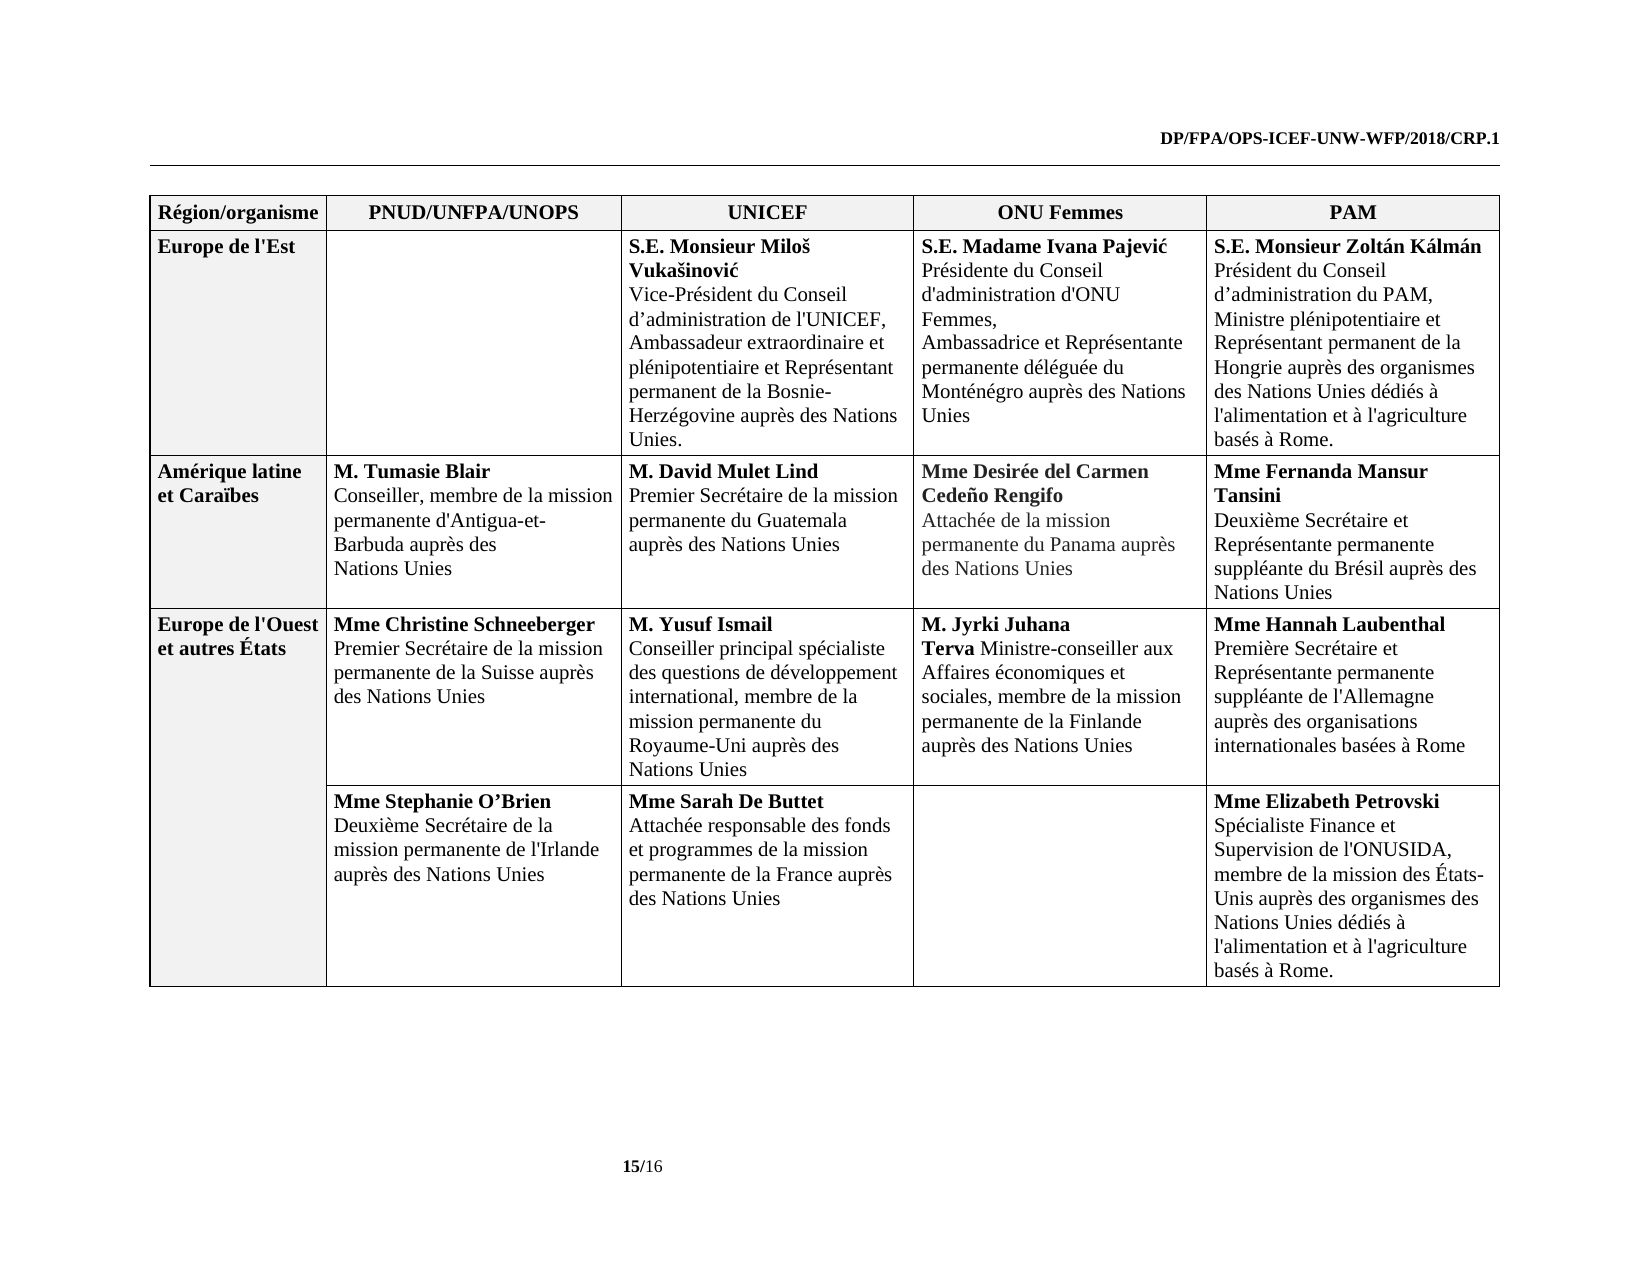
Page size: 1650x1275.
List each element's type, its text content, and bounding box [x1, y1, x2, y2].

table_cell Amérique latine et Caraïbes [151, 456, 326, 608]
table_cell M. Jyrki Juhana Terva Ministre-conseiller aux Affaires économiques et sociales, membre de la mission permanente de la Finlande auprès des Nations Unies [914, 609, 1206, 785]
table_header PAM [1207, 196, 1499, 230]
table_cell [327, 231, 621, 455]
table_cell Mme Stephanie O’Brien Deuxième Secrétaire de la mission permanente de l'Irlande auprès des Nations Unies [327, 786, 621, 986]
table_header Région/organisme [151, 196, 326, 230]
table_cell Mme Sarah De Buttet Attachée responsable des fonds et programmes de la mission permanente de la France auprès des Nations Unies [622, 786, 913, 986]
table_cell M. Tumasie Blair Conseiller, membre de la mission permanente d'Antigua-et-Barbuda auprès des Nations Unies [327, 456, 621, 608]
table_header ONU Femmes [914, 196, 1206, 230]
table_cell Europe de l'Est [151, 231, 326, 455]
table_cell Mme Hannah Laubenthal Première Secrétaire et Représentante permanente suppléante de l'Allemagne auprès des organisations internationales basées à Rome [1207, 609, 1499, 785]
table_cell M. Yusuf Ismail Conseiller principal spécialiste des questions de développement international, membre de la mission permanente du Royaume-Uni auprès des Nations Unies [622, 609, 913, 785]
table_header UNICEF [622, 196, 913, 230]
table_cell [914, 786, 1206, 986]
table_header PNUD/UNFPA/UNOPS [327, 196, 621, 230]
table_cell Mme Fernanda Mansur Tansini Deuxième Secrétaire et Représentante permanente suppléante du Brésil auprès des Nations Unies [1207, 456, 1499, 608]
table_cell M. David Mulet Lind Premier Secrétaire de la mission permanente du Guatemala auprès des Nations Unies [622, 456, 913, 608]
table_cell Mme Desirée del Carmen Cedeño Rengifo Attachée de la mission permanente du Panama auprès des Nations Unies [914, 456, 1206, 608]
table_cell Mme Elizabeth Petrovski Spécialiste Finance et Supervision de l'ONUSIDA, membre de la mission des États-Unis auprès des organismes des Nations Unies dédiés à l'alimentation et à l'agriculture basés à Rome. [1207, 786, 1499, 986]
table_cell Europe de l'Ouest et autres États [151, 609, 326, 986]
table_cell S.E. Madame Ivana Pajević Présidente du Conseil d'administration d'ONU Femmes, Ambassadrice et Représentante permanente déléguée du Monténégro auprès des Nations Unies [914, 231, 1206, 455]
table_cell S.E. Monsieur Miloš Vukašinović Vice-Président du Conseil d’administration de l'UNICEF, Ambassadeur extraordinaire et plénipotentiaire et Représentant permanent de la Bosnie-Herzégovine auprès des Nations Unies. [622, 231, 913, 455]
table_cell Mme Christine Schneeberger Premier Secrétaire de la mission permanente de la Suisse auprès des Nations Unies [327, 609, 621, 785]
table_cell S.E. Monsieur Zoltán Kálmán Président du Conseil d’administration du PAM, Ministre plénipotentiaire et Représentant permanent de la Hongrie auprès des organismes des Nations Unies dédiés à l'alimentation et à l'agriculture basés à Rome. [1207, 231, 1499, 455]
